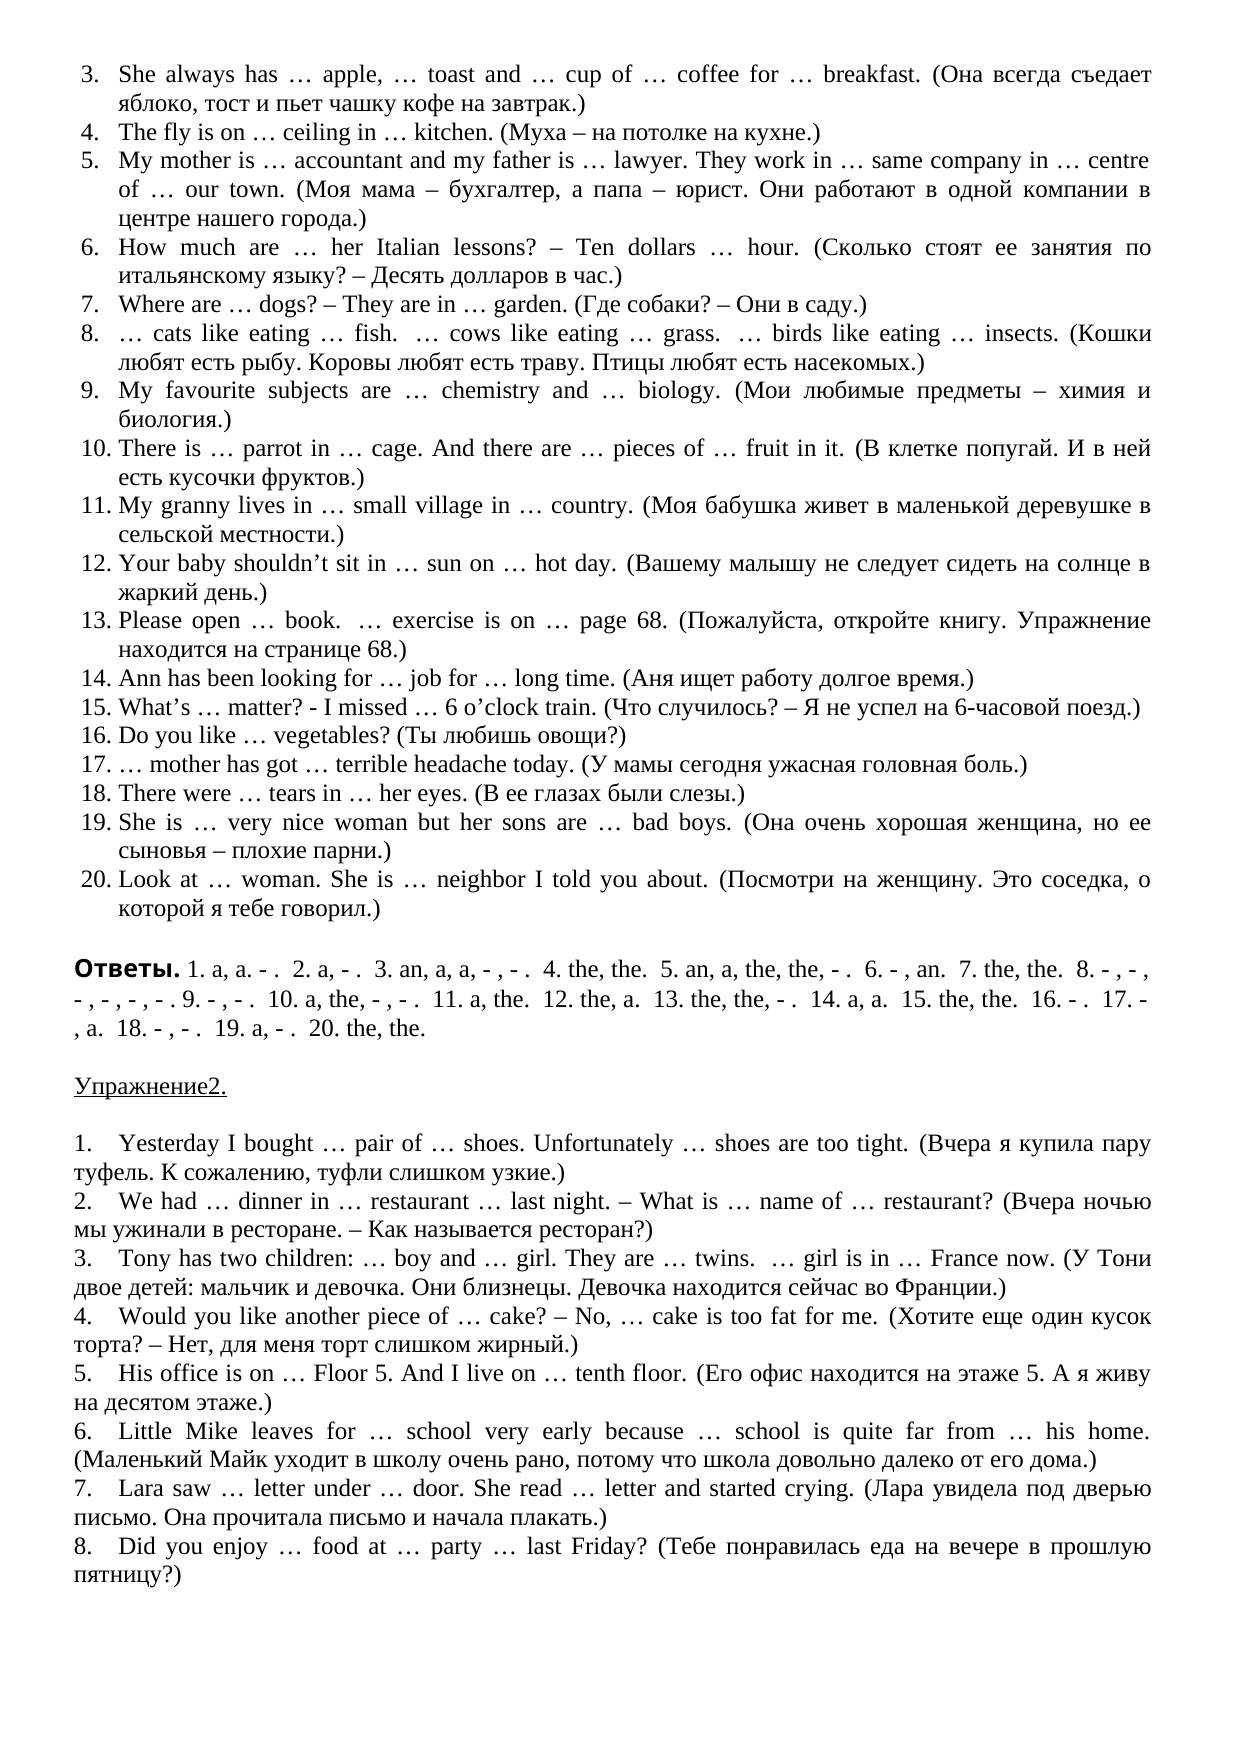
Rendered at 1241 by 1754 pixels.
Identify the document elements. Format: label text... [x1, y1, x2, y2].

list Would you like another piece of … cake? – No, … cake is too fat for me. (Хотите еще один кусок торта? – Нет, для меня торт слишком жирный.) [74, 1301, 1152, 1358]
text Упражнение2. [74, 1071, 1152, 1099]
list How much are … her Italian lessons? – Ten dollars … hour. (Сколько стоят ее занятия по итальянскому языку? – Десять долларов в час.) [81, 232, 1152, 289]
list His office is on … Floor 5. And I live on … tenth floor. (Его офис находится на этаже 5. А я живу на десятом этаже.) [74, 1358, 1152, 1416]
list Tony has two children: … boy and … girl. They are … twins. … girl is in … France now. (У Тони двое детей: мальчик и девочка. Они близнецы. Девочка находится сейчас во Франции.) [74, 1243, 1152, 1301]
list Did you enjoy … food at … party … last Friday? (Тебе понравилась еда на вечере в прошлую пятницу?) [74, 1531, 1152, 1588]
list Please open … book. … exercise is on … page 68. (Пожалуйста, откройте книгу. Упражнение находится на странице 68.) [81, 605, 1152, 663]
text Ответы. 1. a, a. - . 2. a, - . 3. an, a, a, - , - . 4. the, the. 5. an, a, the, the, - . 6. - , an. 7. the, the. 8. - , - , - , - , - , - . 9. - , - . 10. a, the, - , - . 11. a, the. 12. the, a. 13. the, the, - . 14. a, a. 15. the, the. 16. - . 17. - , a. 18. - , - . 19. a, - . 20. the, the. [74, 950, 1152, 1042]
list What’s … matter? - I missed … 6 o’clock train. (Что случилось? – Я не успел на 6-часовой поезд.) [81, 692, 1152, 720]
list My mother is … accountant and my father is … lawyer. They work in … same company in … centre of … our town. (Моя мама – бухгалтер, а папа – юрист. Они работают в одной компании в центре нашего города.) [81, 145, 1152, 232]
list She is … very nice woman but her sons are … bad boys. (Она очень хорошая женщина, но ее сыновья – плохие парни.) [81, 807, 1152, 864]
list My favourite subjects are … chemistry and … biology. (Мои любимые предметы – химия и биология.) [81, 375, 1152, 433]
list She always has … apple, … toast and … cup of … coffee for … breakfast. (Она всегда съедает яблоко, тост и пьет чашку кофе на завтрак.) [81, 59, 1152, 117]
list There is … parrot in … cage. And there are … pieces of … fruit in it. (В клетке попугай. И в ней есть кусочки фруктов.) [81, 433, 1152, 490]
list Look at … woman. She is … neighbor I told you about. (Посмотри на женщину. Это соседка, о которой я тебе говорил.) [81, 864, 1152, 922]
list There were … tears in … her eyes. (В ее глазах были слезы.) [81, 778, 1152, 807]
list … mother has got … terrible headache today. (У мамы сегодня ужасная головная боль.) [81, 749, 1152, 778]
list We had … dinner in … restaurant … last night. – What is … name of … restaurant? (Вчера ночью мы ужинали в ресторане. – Как называется ресторан?) [74, 1186, 1152, 1243]
list Lara saw … letter under … door. She read … letter and started crying. (Лара увидела под дверью письмо. Она прочитала письмо и начала плакать.) [74, 1473, 1152, 1531]
list Ann has been looking for … job for … long time. (Аня ищет работу долгое время.) [81, 663, 1152, 692]
list Do you like … vegetables? (Ты любишь овощи?) [81, 720, 1152, 749]
list Little Mike leaves for … school very early because … school is quite far from … his home. (Маленький Майк уходит в школу очень рано, потому что школа довольно далеко от его дома.) [74, 1416, 1152, 1473]
list Where are … dogs? – They are in … garden. (Где собаки? – Они в саду.) [81, 289, 1152, 318]
list My granny lives in … small village in … country. (Моя бабушка живет в маленькой деревушке в сельской местности.) [81, 490, 1152, 548]
list The fly is on … ceiling in … kitchen. (Муха – на потолке на кухне.) [81, 117, 1152, 145]
list … cats like eating … fish. … cows like eating … grass. … birds like eating … insects. (Кошки любят есть рыбу. Коровы любят есть траву. Птицы любят есть насекомых.) [81, 318, 1152, 375]
list Your baby shouldn’t sit in … sun on … hot day. (Вашему малышу не следует сидеть на солнце в жаркий день.) [81, 548, 1152, 605]
list Yesterday I bought … pair of … shoes. Unfortunately … shoes are too tight. (Вчера я купила пару туфель. К сожалению, туфли слишком узкие.) [74, 1128, 1152, 1186]
